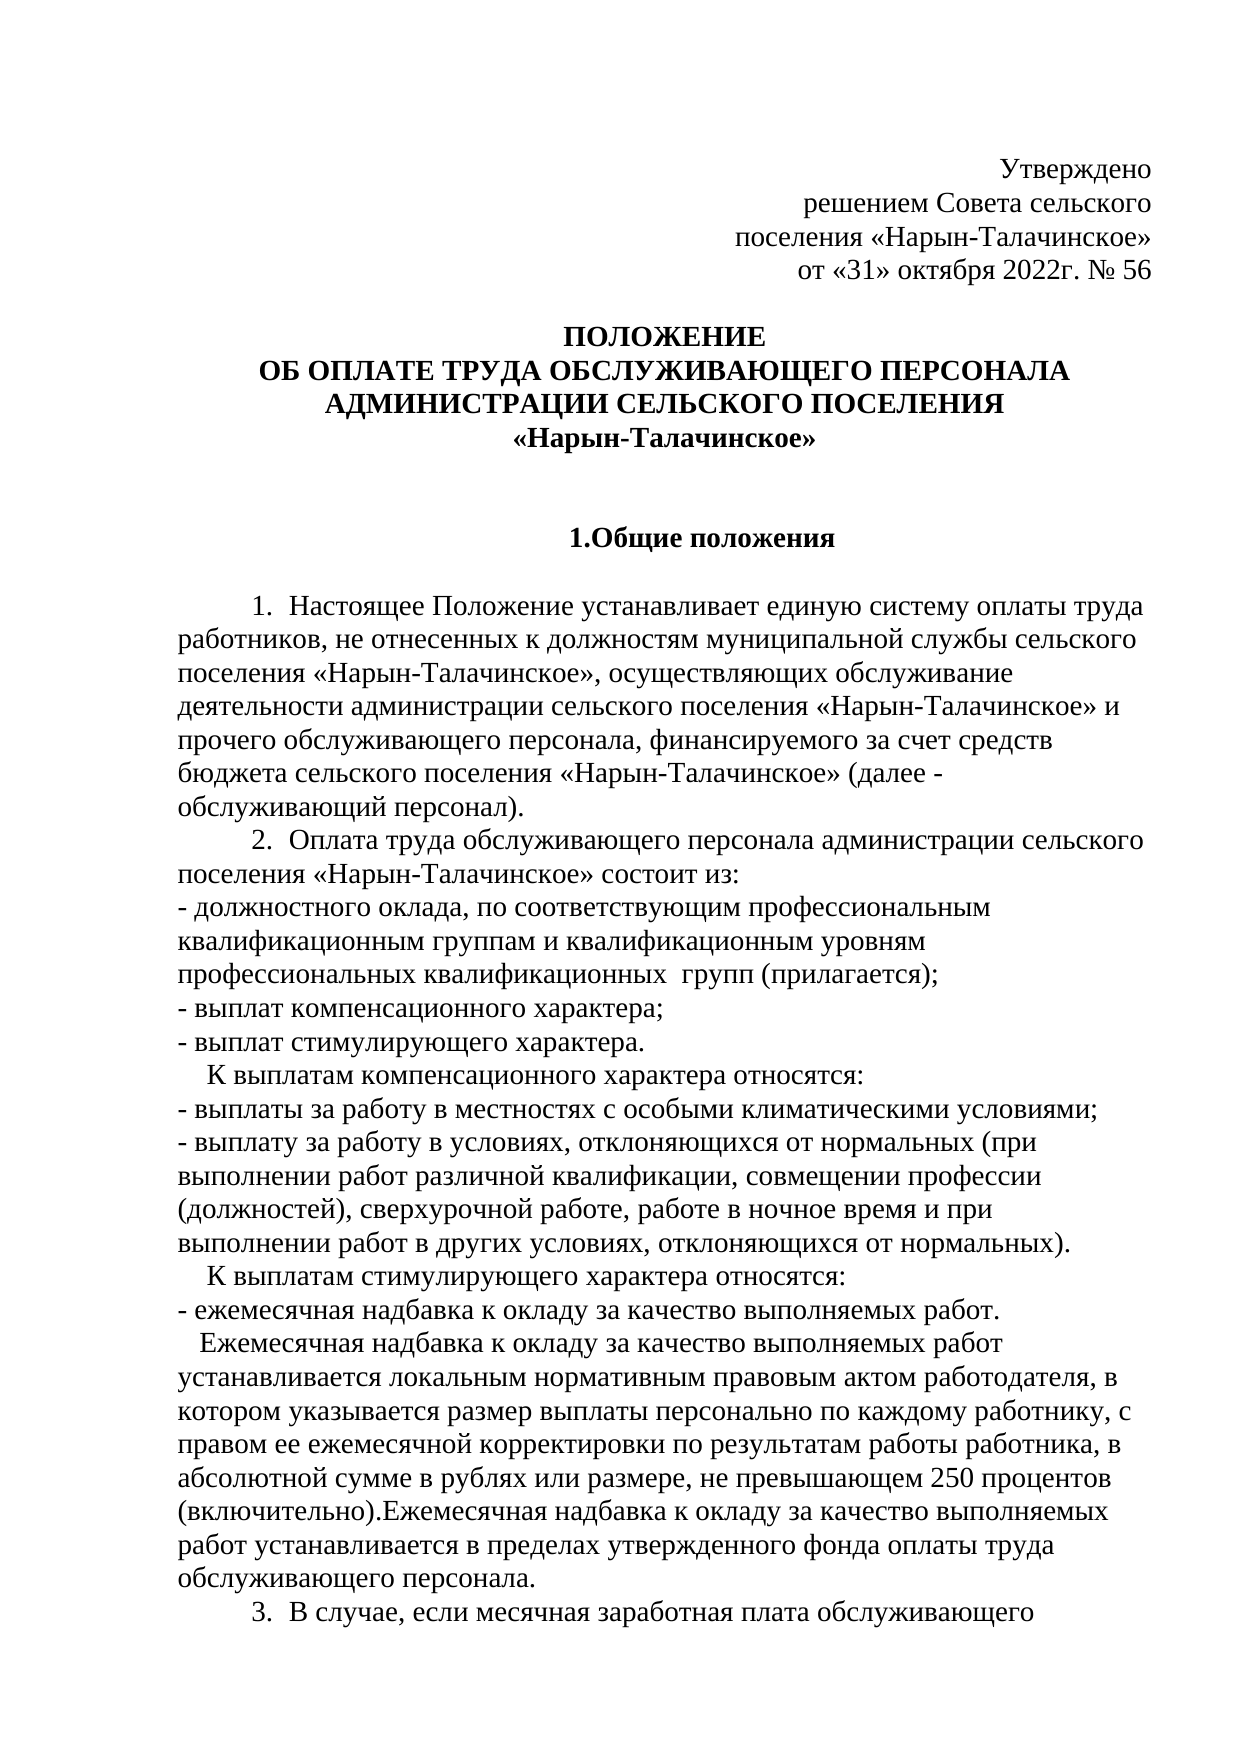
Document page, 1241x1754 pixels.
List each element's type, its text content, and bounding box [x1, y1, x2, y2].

text поселения «Нарын-Талачинское» состоит из: [177, 856, 1152, 889]
text ПОЛОЖЕНИЕ [177, 319, 1152, 353]
text «Нарын-Талачинское» [177, 420, 1152, 453]
text работников, не отнесенных к должностям муниципальной службы сельского поселения «Нарын-Талачинское», осуществляющих обслуживание деятельности администрации сельского поселения «Нарын-Талачинское» и прочего обслуживающего персонала, финансируемого за счет средств бюджета сельского поселения «Нарын-Талачинское» (далее -обслуживающий персонал). [177, 621, 1152, 822]
text ОБ ОПЛАТЕ ТРУДА ОБСЛУЖИВАЮЩЕГО ПЕРСОНАЛА [177, 353, 1152, 386]
text К выплатам компенсационного характера относятся: [177, 1057, 1152, 1091]
text - выплат компенсационного характера; [177, 990, 1152, 1024]
text - ежемесячная надбавка к окладу за качество выполняемых работ. [177, 1292, 1152, 1326]
text - должностного оклада, по соответствующим профессиональным квалификационным группам и квалификационным уровням профессиональных квалификационных групп (прилагается); [177, 889, 1152, 990]
text - выплат стимулирующего характера. [177, 1024, 1152, 1057]
list В случае, если месячная заработная плата обслуживающего [251, 1594, 1152, 1627]
list Настоящее Положение устанавливает единую систему оплаты труда [251, 588, 1152, 621]
text от «31» октября 2022г. № 56 [177, 252, 1152, 286]
text АДМИНИСТРАЦИИ СЕЛЬСКОГО ПОСЕЛЕНИЯ [177, 386, 1152, 420]
text К выплатам стимулирующего характера относятся: [177, 1258, 1152, 1292]
text поселения «Нарын-Талачинское» [177, 219, 1152, 252]
list Оплата труда обслуживающего персонала администрации сельского [251, 822, 1152, 856]
text - выплату за работу в условиях, отклоняющихся от нормальных (при выполнении работ различной квалификации, совмещении профессии (должностей), сверхурочной работе, работе в ночное время и при выполнении работ в других условиях, отклоняющихся от нормальных). [177, 1124, 1152, 1258]
list 1.Общие положения [252, 521, 1152, 554]
text Ежемесячная надбавка к окладу за качество выполняемых работ устанавливается локальным нормативным правовым актом работодателя, в котором указывается размер выплаты персонально по каждому работнику, с правом ее ежемесячной корректировки по результатам работы работника, в абсолютной сумме в рублях или размере, не превышающем 250 процентов (включительно).Ежемесячная надбавка к окладу за качество выполняемых работ устанавливается в пределах утвержденного фонда оплаты труда обслуживающего персонала. [177, 1326, 1152, 1594]
text решением Совета сельского [177, 185, 1152, 219]
text Утверждено [177, 152, 1152, 185]
text - выплаты за работу в местностях с особыми климатическими условиями; [177, 1091, 1152, 1124]
